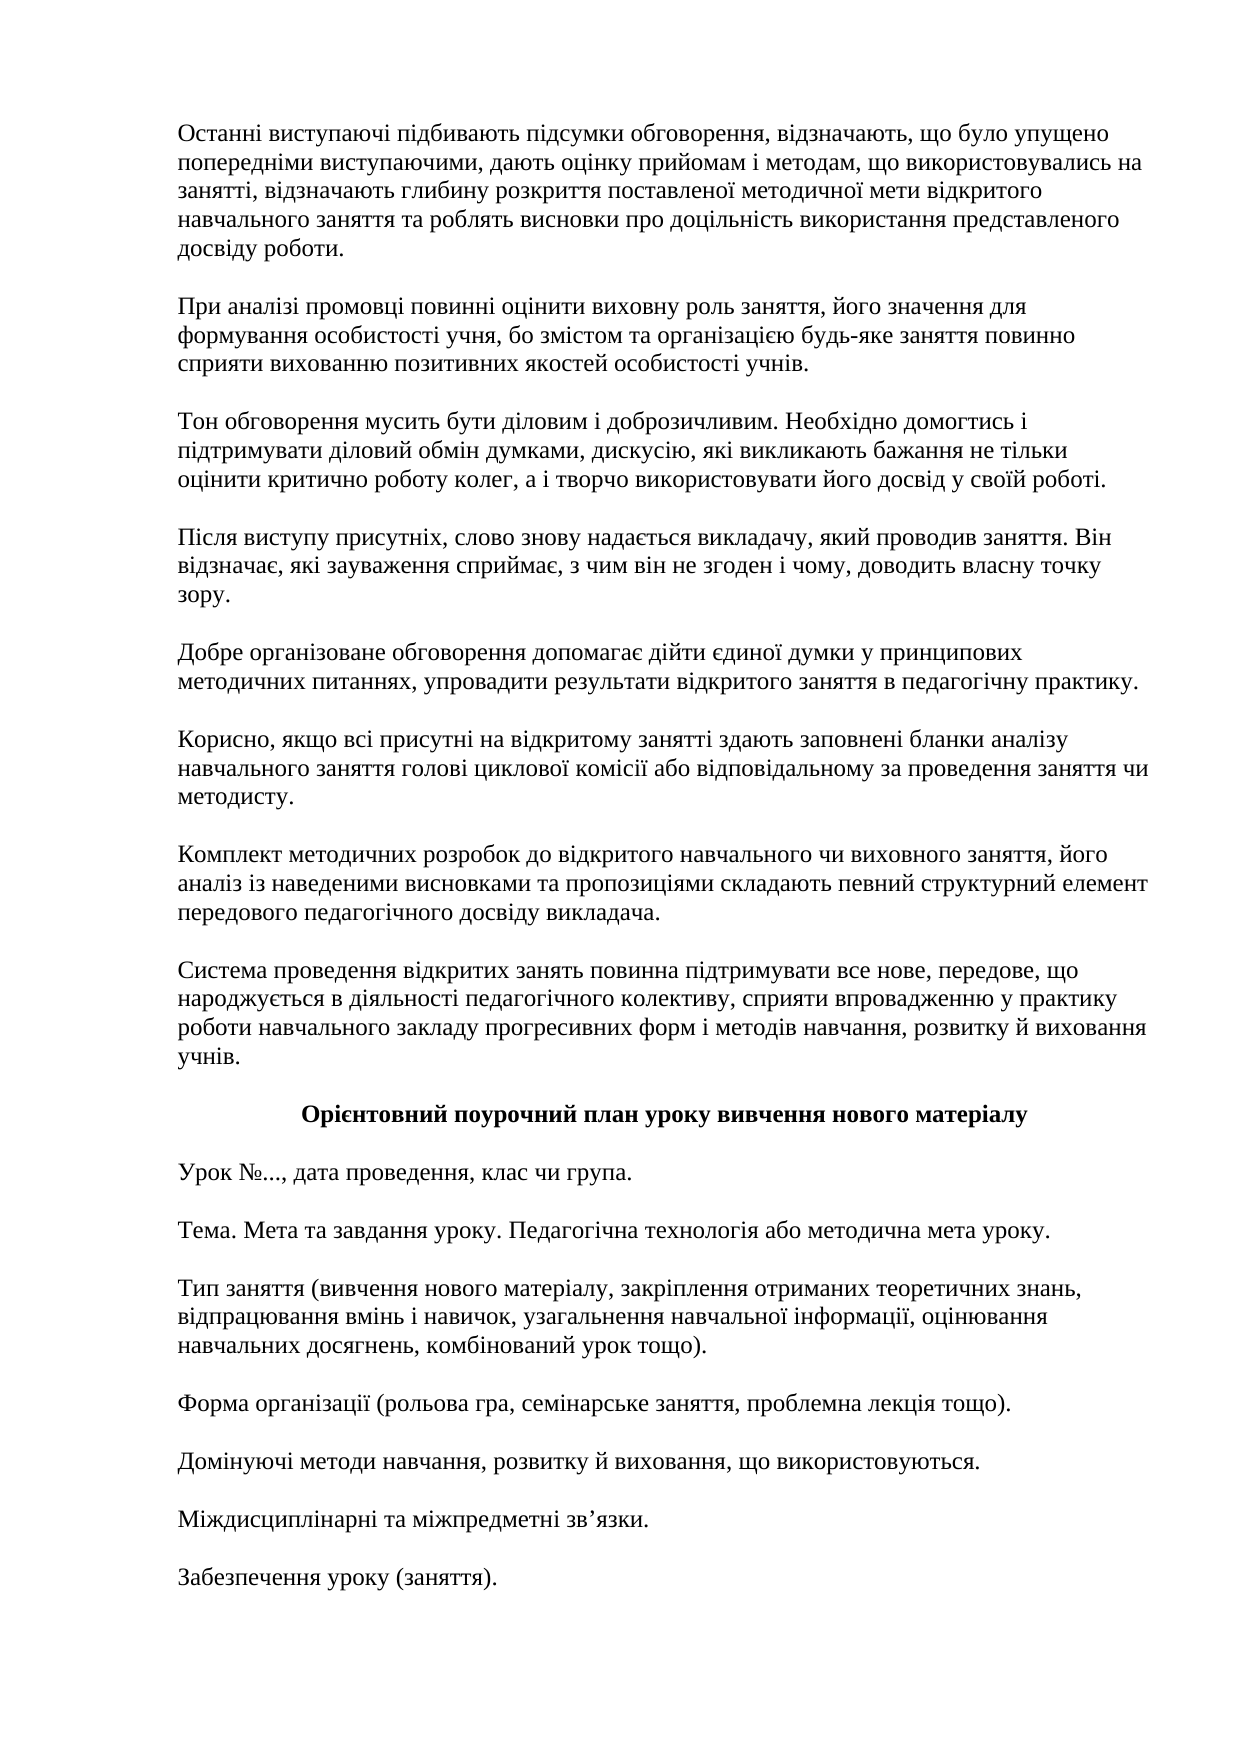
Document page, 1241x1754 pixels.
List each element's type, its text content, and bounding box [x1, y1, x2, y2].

text Останні виступаючі підбивають підсумки обговорення, відзначають, що було упущено попередніми виступаючими, дають оцінку прийомам і методам, що використовувались на занятті, відзначають глибину розкриття поставленої методичної мети відкритого навчального заняття та роблять висновки про доцільність використання представленого досвіду роботи. [177, 118, 1152, 262]
text Орієнтовний поурочний план уроку вивчення нового матеріалу [177, 1099, 1152, 1128]
text Комплект методичних розробок до відкритого навчального чи виховного заняття, його аналіз із наведеними висновками та пропозиціями складають певний структурний елемент передового педагогічного досвіду викладача. [177, 839, 1152, 926]
text Тема. Мета та завдання уроку. Педагогічна технологія або методична мета уроку. [177, 1215, 1152, 1243]
text Форма організації (рольова гра, семінарське заняття, проблемна лекція тощо). [177, 1388, 1152, 1417]
text Добре організоване обговорення допомагає дійти єдиної думки у принципових методичних питаннях, упровадити результати відкритого заняття в педагогічну практику. [177, 637, 1152, 695]
text Домінуючі методи навчання, розвитку й виховання, що використовуються. [177, 1446, 1152, 1475]
text Міждисциплінарні та міжпредметні зв’язки. [177, 1504, 1152, 1533]
text Тип заняття (вивчення нового матеріалу, закріплення отриманих теоретичних знань, відпрацювання вмінь і навичок, узагальнення навчальної інформації, оцінювання навчальних досягнень, комбінований урок тощо). [177, 1273, 1152, 1359]
text Корисно, якщо всі присутні на відкритому занятті здають заповнені бланки аналізу навчального заняття голові циклової комісії або відповідальному за проведення заняття чи методисту. [177, 724, 1152, 810]
text При аналізі промовці повинні оцінити виховну роль заняття, його значення для формування особистості учня, бо змістом та організацією будь-яке заняття повинно сприяти вихованню позитивних якостей особистості учнів. [177, 291, 1152, 377]
text Тон обговорення мусить бути діловим і доброзичливим. Необхідно домогтись і підтримувати діловий обмін думками, дискусію, які викликають бажання не тільки оцінити критично роботу колег, а і творчо використовувати його досвід у своїй роботі. [177, 406, 1152, 493]
text Забезпечення уроку (заняття). [177, 1562, 1152, 1591]
text Система проведення відкритих занять повинна підтримувати все нове, передове, що народжується в діяльності педагогічного колективу, сприяти впровадженню у практику роботи навчального закладу прогресивних форм і методів навчання, розвитку й виховання учнів. [177, 955, 1152, 1070]
text Урок №..., дата проведення, клас чи група. [177, 1157, 1152, 1186]
text Після виступу присутніх, слово знову надається викладачу, який проводив заняття. Він відзначає, які зауваження сприймає, з чим він не згоден і чому, доводить власну точку зору. [177, 522, 1152, 608]
